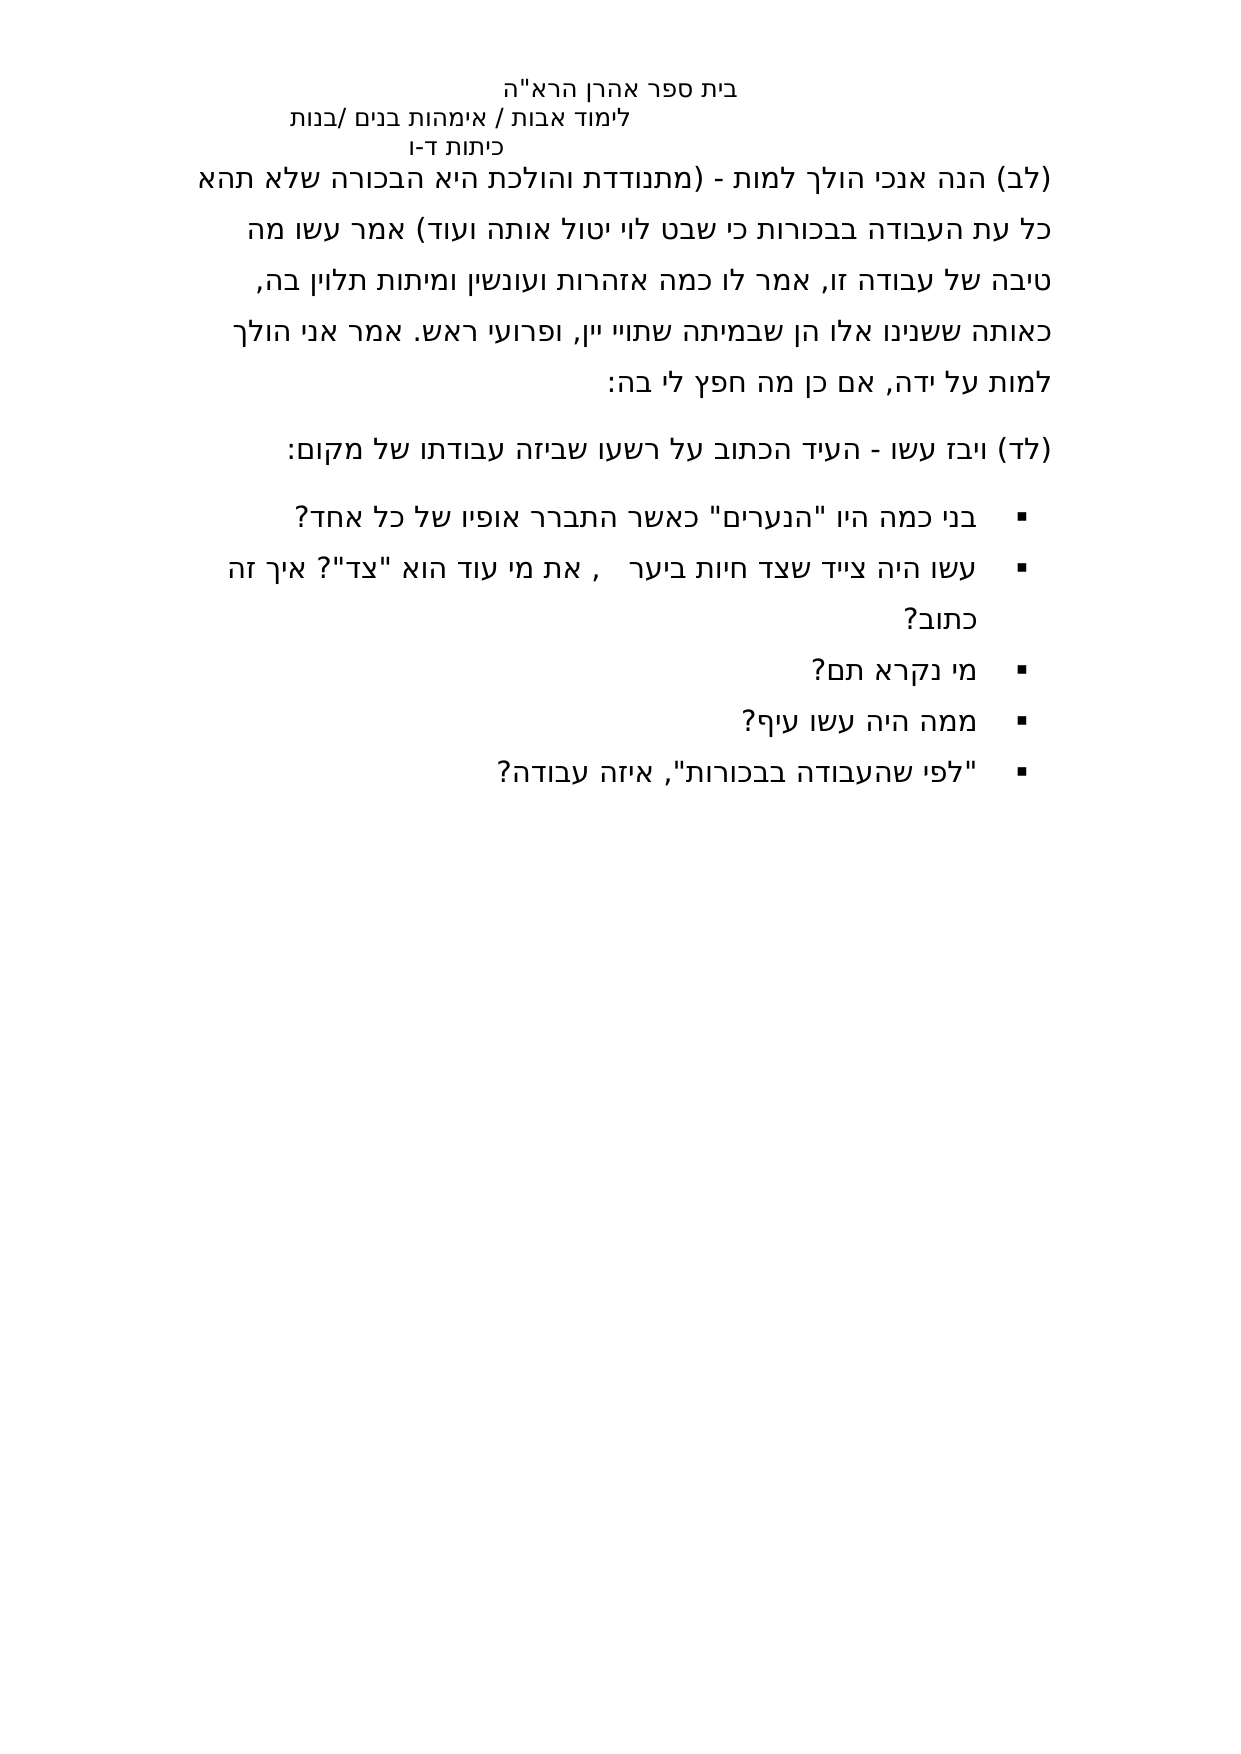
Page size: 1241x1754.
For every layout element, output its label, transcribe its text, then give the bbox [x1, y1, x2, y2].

list ממה היה עשו עיף? [187, 704, 1015, 738]
list "לפי שהעבודה בבכורות", איזה עבודה? [187, 755, 1015, 789]
text (לב) הנה אנכי הולך למות - (מתנודדת והולכת היא הבכורה שלא תהא כל עת העבודה בבכורות כי שבט לוי יטול אותה ועוד) אמר עשו מה טיבה של עבודה זו, אמר לו כמה אזהרות ועונשין ומיתות תלוין בה, כאותה ששנינו אלו הן שבמיתה שתויי יין, ופרועי ראש. אמר אני הולך למות על ידה, אם כן מה חפץ לי בה: [187, 161, 1053, 399]
list עשו היה צייד שצד חיות ביער , את מי עוד הוא "צד"? איך זה כתוב? [187, 551, 1015, 636]
list מי נקרא תם? [187, 653, 1015, 687]
text (לד) ויבז עשו - העיד הכתוב על רשעו שביזה עבודתו של מקום: [187, 433, 1053, 467]
list בני כמה היו "הנערים" כאשר התברר אופיו של כל אחד? [187, 500, 1015, 534]
